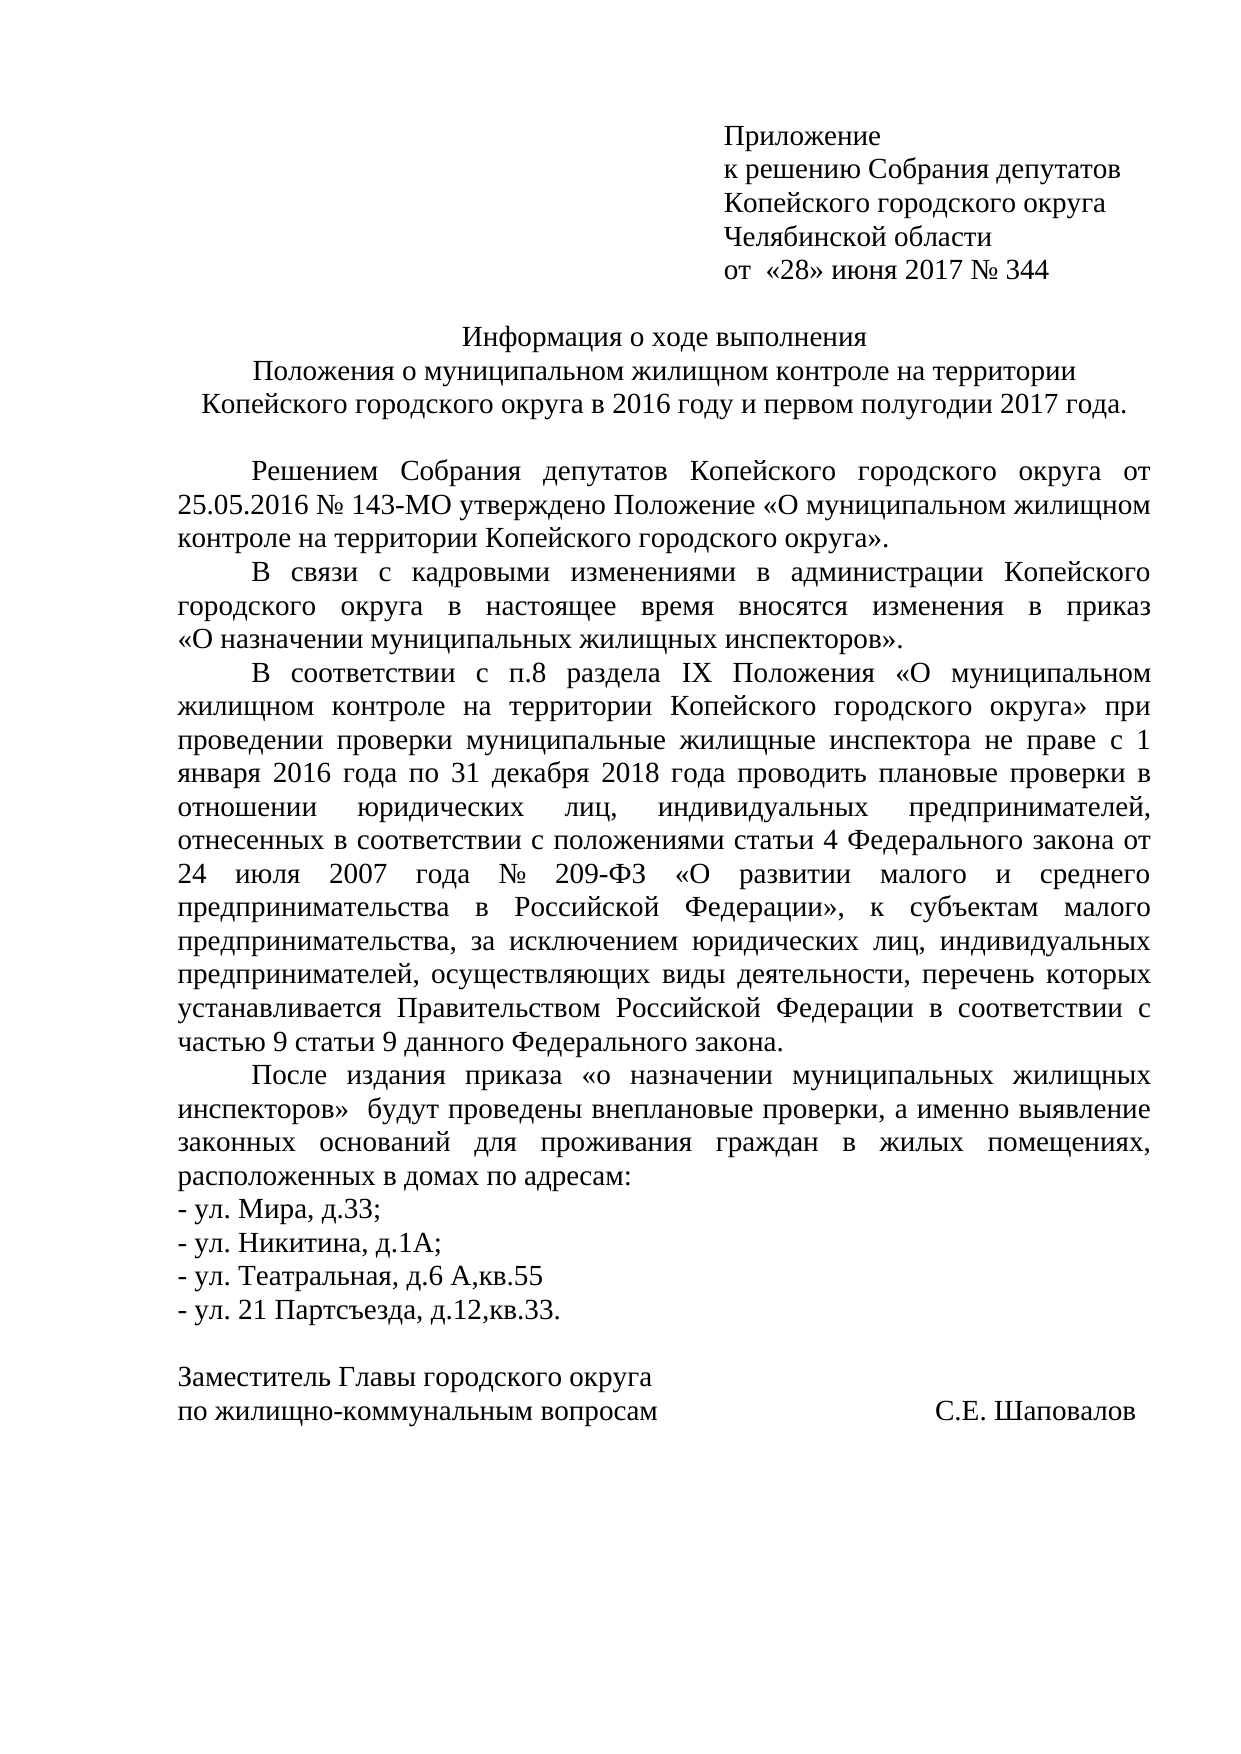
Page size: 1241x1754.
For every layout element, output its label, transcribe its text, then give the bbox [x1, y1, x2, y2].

text - ул. Театральная, д.6 А,кв.55 [177, 1258, 1152, 1292]
text Челябинской области [177, 219, 1152, 252]
text - ул. Никитина, д.1А; [177, 1225, 1152, 1258]
text После издания приказа «о назначении муниципальных жилищных инспекторов» будут проведены внеплановые проверки, а именно выявление законных оснований для проживания граждан в жилых помещениях, расположенных в домах по адресам: [177, 1057, 1152, 1191]
text Копейского городского округа [177, 185, 1152, 219]
text Заместитель Главы городского округа [177, 1359, 1152, 1393]
text - ул. Мира, д.33; [177, 1191, 1152, 1225]
text по жилищно-коммунальным вопросам С.Е. Шаповалов [177, 1393, 1152, 1426]
text Положения о муниципальном жилищном контроле на территории Копейского городского округа в 2016 году и первом полугодии 2017 года. [177, 353, 1152, 420]
text В связи с кадровыми изменениями в администрации Копейского городского округа в настоящее время вносятся изменения в приказ «О назначении муниципальных жилищных инспекторов». [177, 554, 1152, 655]
text - ул. 21 Партсъезда, д.12,кв.33. [177, 1292, 1152, 1326]
text к решению Собрания депутатов [177, 152, 1152, 185]
text Приложение [177, 118, 1152, 152]
text Информация о ходе выполнения [177, 319, 1152, 353]
text В соответствии с п.8 раздела IX Положения «О муниципальном жилищном контроле на территории Копейского городского округа» при проведении проверки муниципальные жилищные инспектора не праве с 1 января 2016 года по 31 декабря 2018 года проводить плановые проверки в отношении юридических лиц, индивидуальных предпринимателей, отнесенных в соответствии с положениями статьи 4 Федерального закона от 24 июля 2007 года № 209-ФЗ «О развитии малого и среднего предпринимательства в Российской Федерации», к субъектам малого предпринимательства, за исключением юридических лиц, индивидуальных предпринимателей, осуществляющих виды деятельности, перечень которых устанавливается Правительством Российской Федерации в соответствии с частью 9 статьи 9 данного Федерального закона. [177, 655, 1152, 1057]
text от «28» июня 2017 № 344 [177, 252, 1152, 286]
text Решением Собрания депутатов Копейского городского округа от 25.05.2016 № 143-МО утверждено Положение «О муниципальном жилищном контроле на территории Копейского городского округа». [177, 453, 1152, 554]
